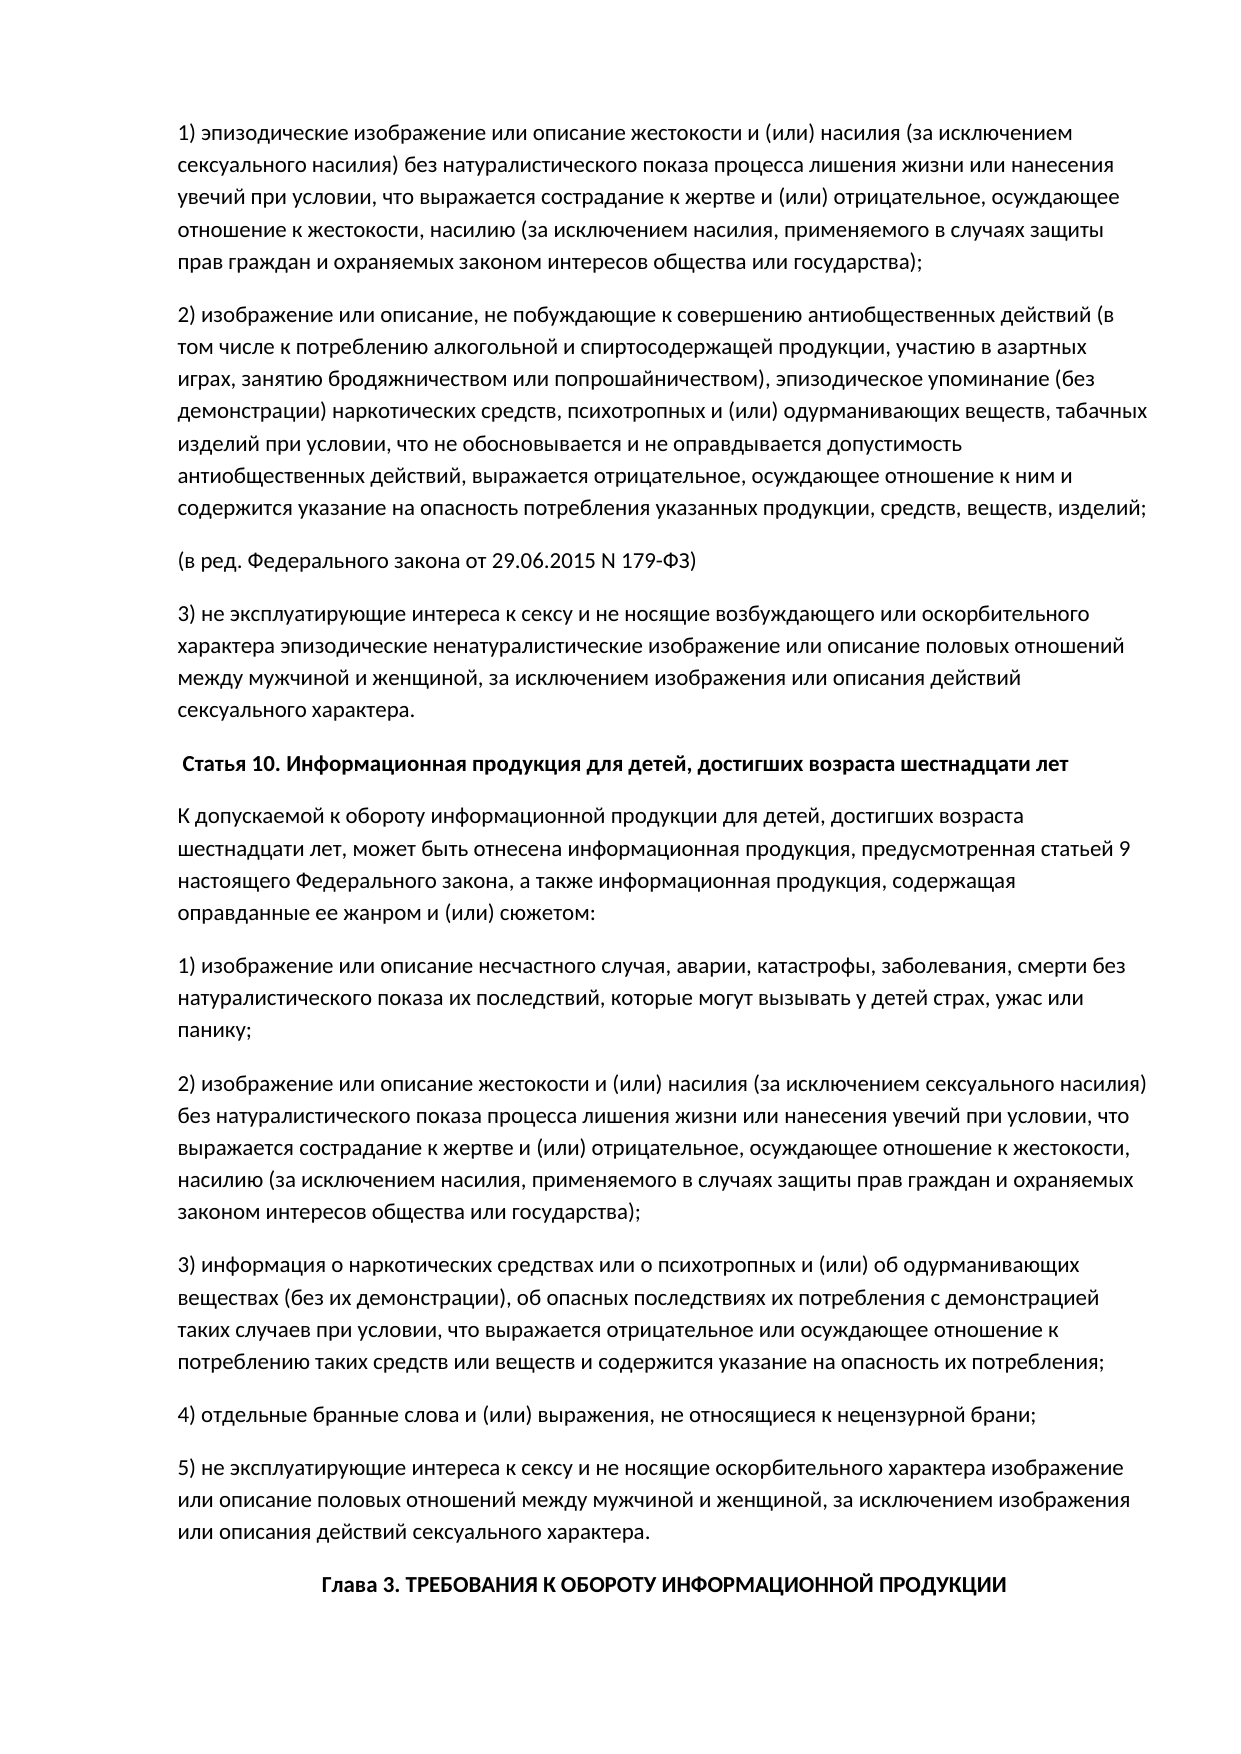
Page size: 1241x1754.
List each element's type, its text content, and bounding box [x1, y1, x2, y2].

text 3) информация о наркотических средствах или о психотропных и (или) об одурманивающих веществах (без их демонстрации), об опасных последствиях их потребления с демонстрацией таких случаев при условии, что выражается отрицательное или осуждающее отношение к потреблению таких средств или веществ и содержится указание на опасность их потребления; [177, 1250, 1152, 1375]
text 2) изображение или описание жестокости и (или) насилия (за исключением сексуального насилия) без натуралистического показа процесса лишения жизни или нанесения увечий при условии, что выражается сострадание к жертве и (или) отрицательное, осуждающее отношение к жестокости, насилию (за исключением насилия, применяемого в случаях защиты прав граждан и охраняемых законом интересов общества или государства); [177, 1069, 1152, 1225]
text Глава 3. ТРЕБОВАНИЯ К ОБОРОТУ ИНФОРМАЦИОННОЙ ПРОДУКЦИИ [177, 1570, 1152, 1598]
text 3) не эксплуатирующие интереса к сексу и не носящие возбуждающего или оскорбительного характера эпизодические ненатуралистические изображение или описание половых отношений между мужчиной и женщиной, за исключением изображения или описания действий сексуального характера. [177, 599, 1152, 724]
text (в ред. Федерального закона от 29.06.2015 N 179-ФЗ) [177, 546, 1152, 574]
text 4) отдельные бранные слова и (или) выражения, не относящиеся к нецензурной брани; [177, 1400, 1152, 1428]
text 1) изображение или описание несчастного случая, аварии, катастрофы, заболевания, смерти без натуралистического показа их последствий, которые могут вызывать у детей страх, ужас или панику; [177, 951, 1152, 1044]
text 1) эпизодические изображение или описание жестокости и (или) насилия (за исключением сексуального насилия) без натуралистического показа процесса лишения жизни или нанесения увечий при условии, что выражается сострадание к жертве и (или) отрицательное, осуждающее отношение к жестокости, насилию (за исключением насилия, применяемого в случаях защиты прав граждан и охраняемых законом интересов общества или государства); [177, 118, 1152, 275]
text 5) не эксплуатирующие интереса к сексу и не носящие оскорбительного характера изображение или описание половых отношений между мужчиной и женщиной, за исключением изображения или описания действий сексуального характера. [177, 1453, 1152, 1545]
text 2) изображение или описание, не побуждающие к совершению антиобщественных действий (в том числе к потреблению алкогольной и спиртосодержащей продукции, участию в азартных играх, занятию бродяжничеством или попрошайничеством), эпизодическое упоминание (без демонстрации) наркотических средств, психотропных и (или) одурманивающих веществ, табачных изделий при условии, что не обосновывается и не оправдывается допустимость антиобщественных действий, выражается отрицательное, осуждающее отношение к ним и содержится указание на опасность потребления указанных продукции, средств, веществ, изделий; [177, 300, 1152, 521]
text К допускаемой к обороту информационной продукции для детей, достигших возраста шестнадцати лет, может быть отнесена информационная продукция, предусмотренная статьей 9 настоящего Федерального закона, а также информационная продукция, содержащая оправданные ее жанром и (или) сюжетом: [177, 802, 1152, 926]
text Статья 10. Информационная продукция для детей, достигших возраста шестнадцати лет [177, 749, 1152, 777]
